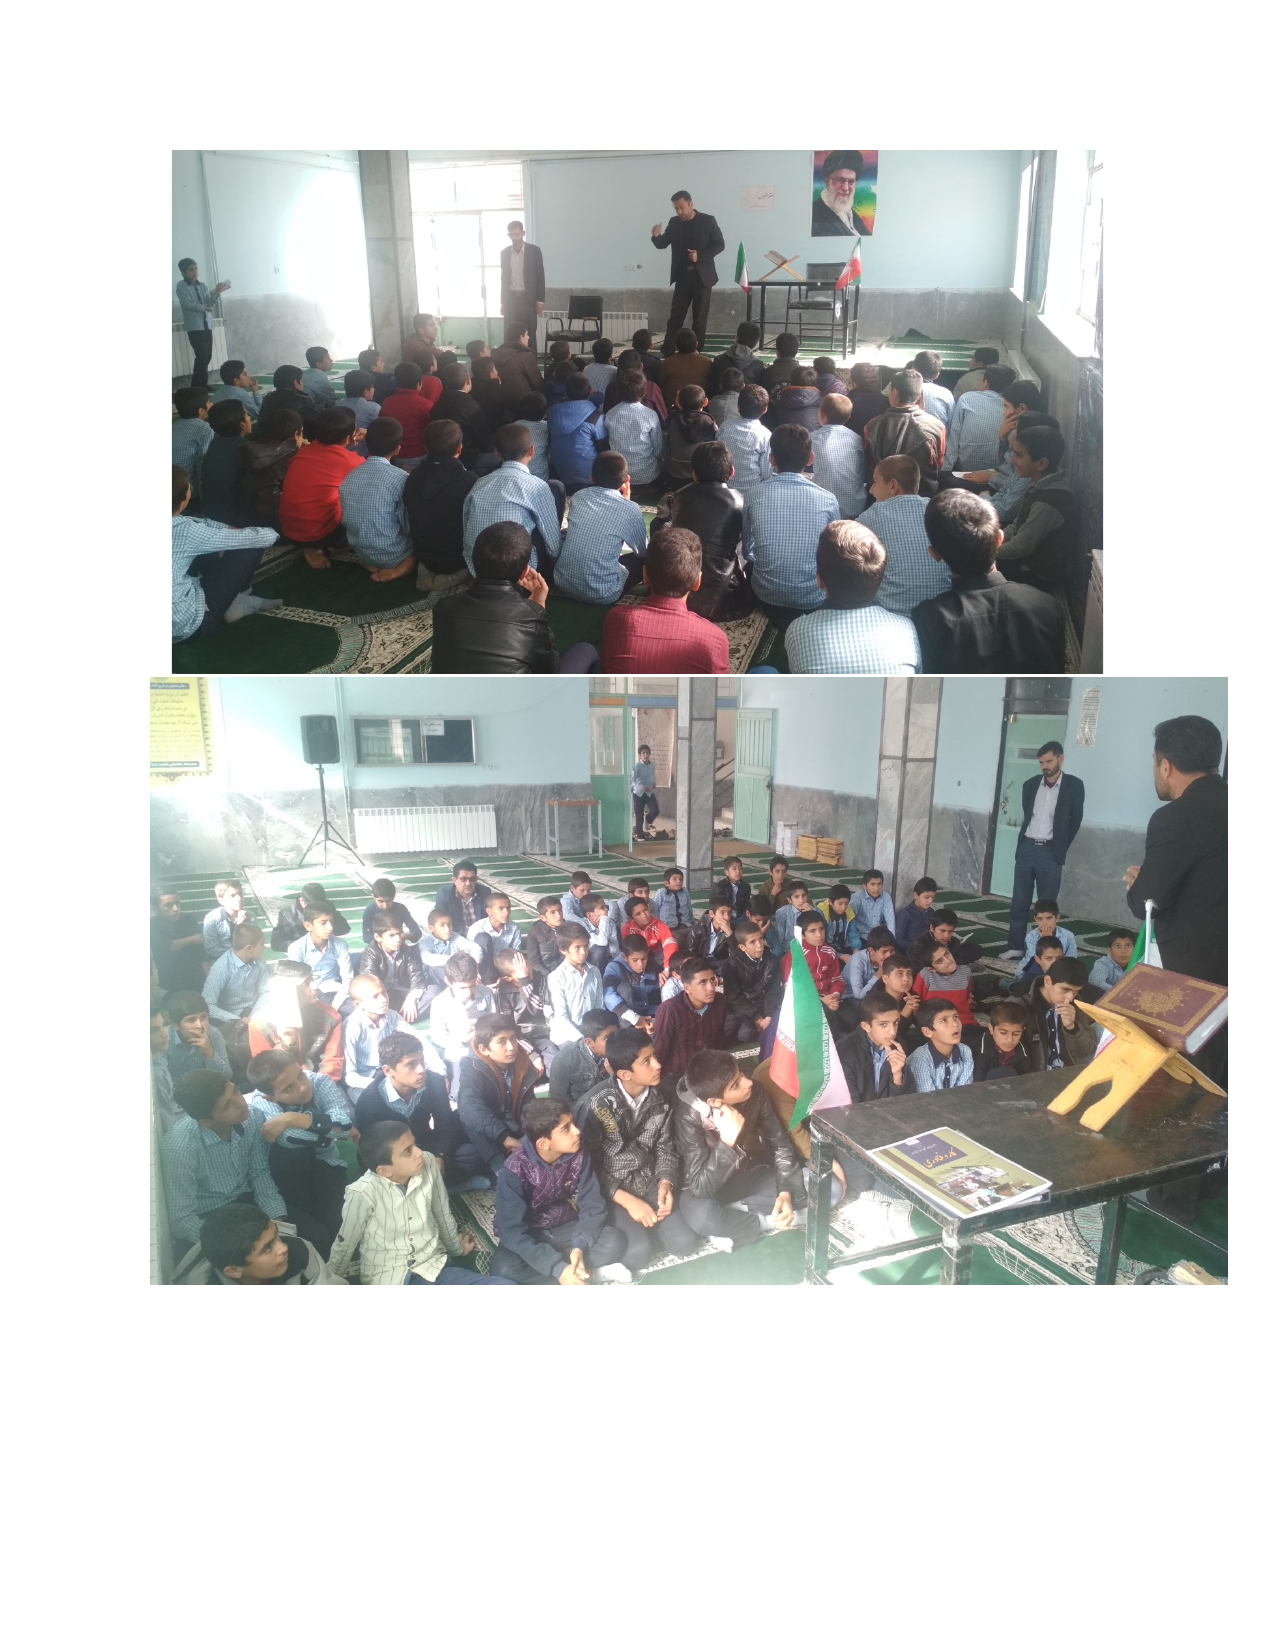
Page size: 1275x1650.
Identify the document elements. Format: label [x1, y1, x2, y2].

picture [150, 677, 1228, 1285]
picture [171, 150, 1104, 674]
